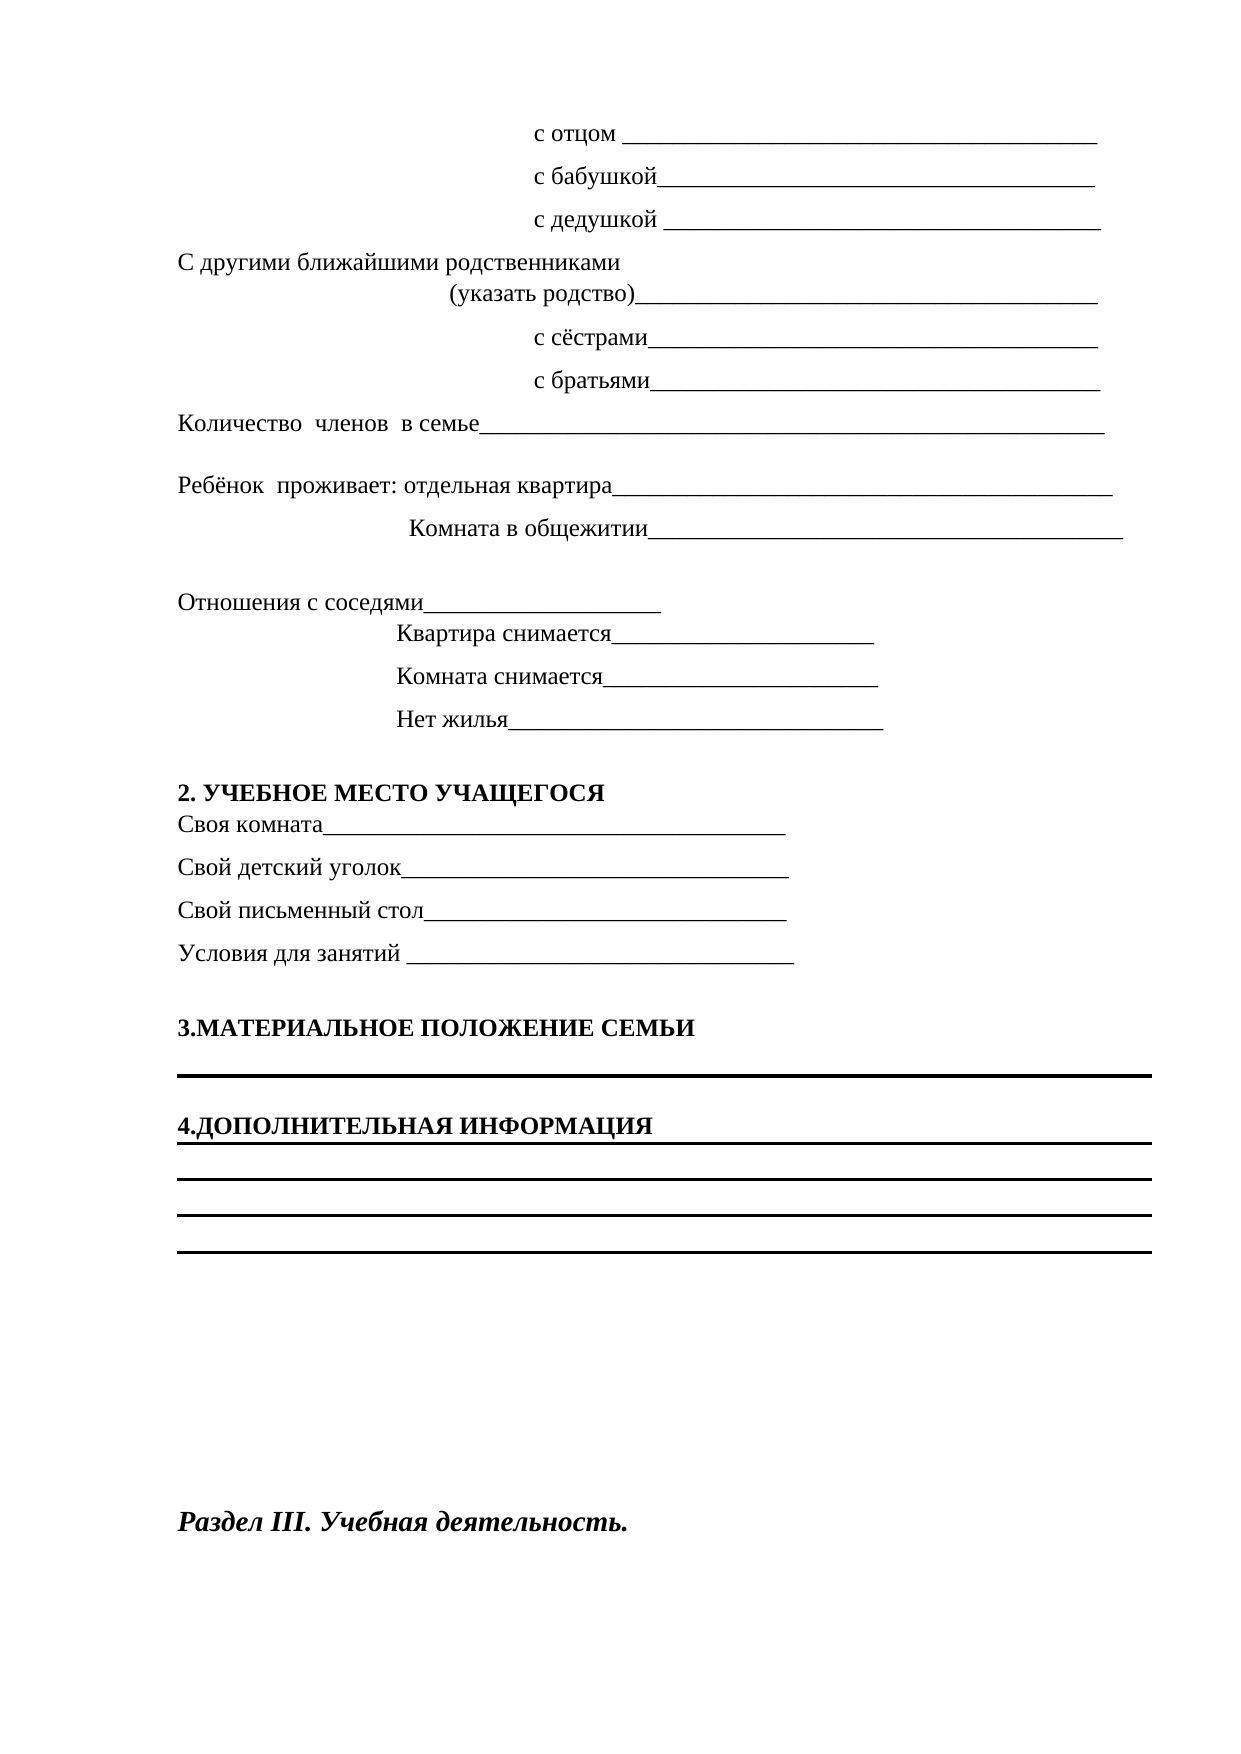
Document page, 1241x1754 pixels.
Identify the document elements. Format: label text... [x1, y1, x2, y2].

text 2. УЧЕБНОЕ МЕСТО УЧАЩЕГОСЯ [177, 778, 1152, 807]
text Условия для занятий _______________________________ [177, 938, 1152, 967]
text (указать родство)_____________________________________ [177, 278, 1152, 307]
text Квартира снимается_____________________ [177, 618, 1152, 646]
text с дедушкой ___________________________________ [177, 204, 1152, 233]
text Отношения с соседями___________________ [177, 587, 1152, 615]
subtitle Своя комната_____________________________________ [177, 809, 1152, 838]
text с сёстрами____________________________________ [177, 322, 1152, 350]
subtitle Раздел III. Учебная деятельность. [177, 1504, 1152, 1538]
text С другими ближайшими родственниками [177, 247, 1152, 276]
text Комната снимается______________________ [177, 661, 1152, 689]
text Нет жилья______________________________ [177, 704, 1152, 733]
text с бабушкой___________________________________ [177, 161, 1152, 190]
text 4.ДОПОЛНИТЕЛЬНАЯ ИНФОРМАЦИЯ [177, 1111, 1152, 1142]
text Ребёнок проживает: отдельная квартира________________________________________ [177, 470, 1152, 499]
text с отцом ______________________________________ [177, 118, 1152, 147]
text Комната в общежитии______________________________________ [177, 513, 1236, 542]
text с братьями____________________________________ [177, 365, 1152, 393]
text Количество членов в семье__________________________________________________ [177, 408, 1152, 437]
subtitle Свой письменный стол_____________________________ [177, 895, 1152, 924]
text Свой детский уголок_______________________________ [177, 852, 1152, 881]
text 3.МАТЕРИАЛЬНОЕ ПОЛОЖЕНИЕ СЕМЬИ [177, 1013, 1152, 1041]
